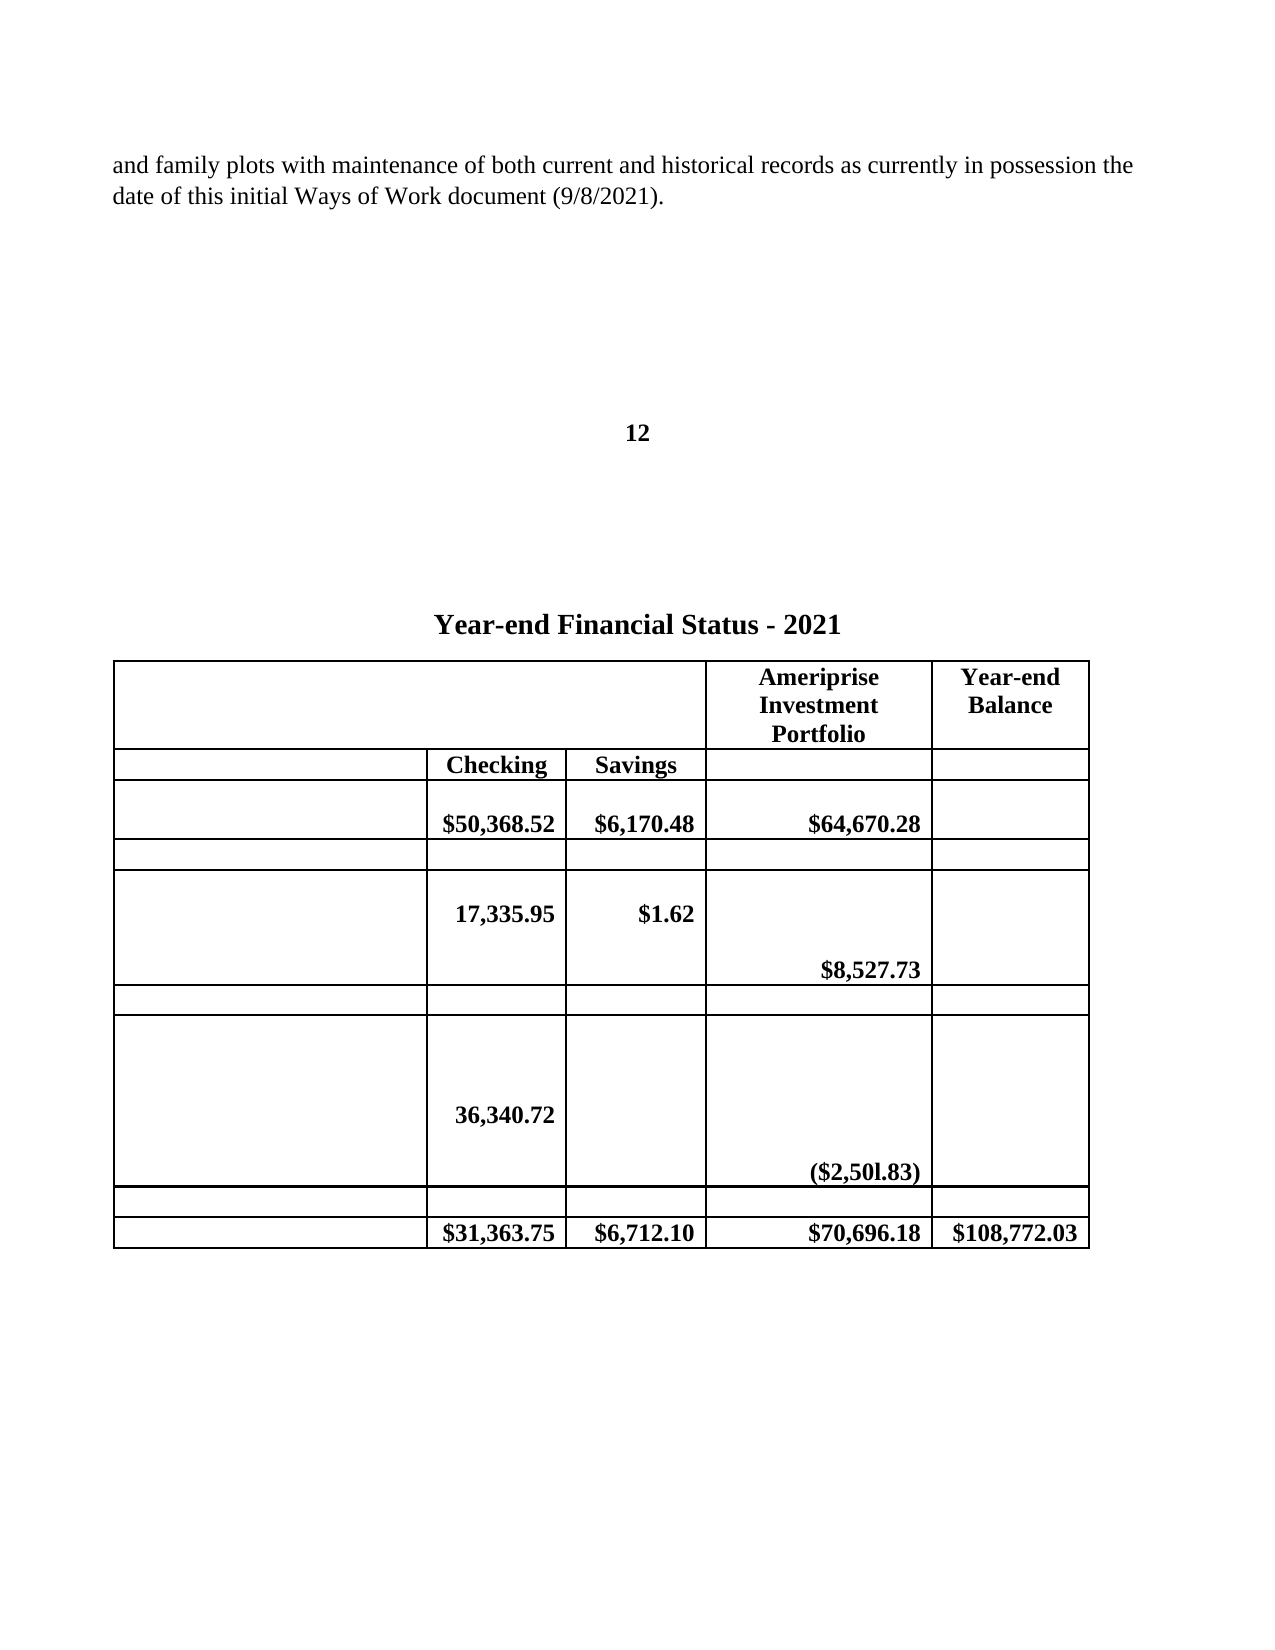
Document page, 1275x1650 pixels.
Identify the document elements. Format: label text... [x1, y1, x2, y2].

table_cell $64,670.28 [707, 781, 931, 838]
table_cell [567, 1016, 705, 1185]
table_cell Checking [428, 750, 565, 779]
table_cell [428, 986, 565, 1014]
table_cell [933, 1188, 1088, 1216]
table_cell $8,527.73 [707, 871, 931, 983]
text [112, 150, 1162, 209]
table_cell $50,368.52 [428, 781, 565, 838]
table_cell [707, 840, 931, 869]
table_cell [115, 840, 426, 869]
table_cell [933, 781, 1088, 838]
table_cell [115, 781, 426, 838]
table_cell $6,170.48 [567, 781, 705, 838]
table_cell [115, 871, 426, 983]
table_cell [115, 986, 426, 1014]
table_cell $70,696.18 [707, 1218, 931, 1247]
table_cell [567, 1188, 705, 1216]
table_cell [707, 750, 931, 779]
table_cell $108,772.03 [933, 1218, 1088, 1247]
table_cell 17,335.95 [428, 871, 565, 983]
table_cell Savings [567, 750, 705, 779]
text 12 [112, 418, 1162, 446]
table_cell ($2,50l.83) [707, 1016, 931, 1185]
table_cell [933, 840, 1088, 869]
table_cell [115, 1016, 426, 1185]
table_cell $31,363.75 [428, 1218, 565, 1247]
table_cell [707, 1188, 931, 1216]
table_header Year-end Balance [933, 662, 1088, 748]
table_cell $6,712.10 [567, 1218, 705, 1247]
table_cell [115, 1218, 426, 1247]
table_header [115, 662, 705, 748]
table_cell [428, 840, 565, 869]
table_cell [567, 840, 705, 869]
table_cell [933, 986, 1088, 1014]
table_cell [115, 1188, 426, 1216]
table_cell 36,340.72 [428, 1016, 565, 1185]
table_cell [115, 750, 426, 779]
table_cell [933, 871, 1088, 983]
table_cell [428, 1188, 565, 1216]
table_cell [933, 750, 1088, 779]
table_cell [933, 1016, 1088, 1185]
table_cell $1.62 [567, 871, 705, 983]
table_cell [567, 986, 705, 1014]
table_header Ameriprise Investment Portfolio [707, 662, 931, 748]
text Year-end Financial Status - 2021 [112, 607, 1162, 641]
table_cell [707, 986, 931, 1014]
